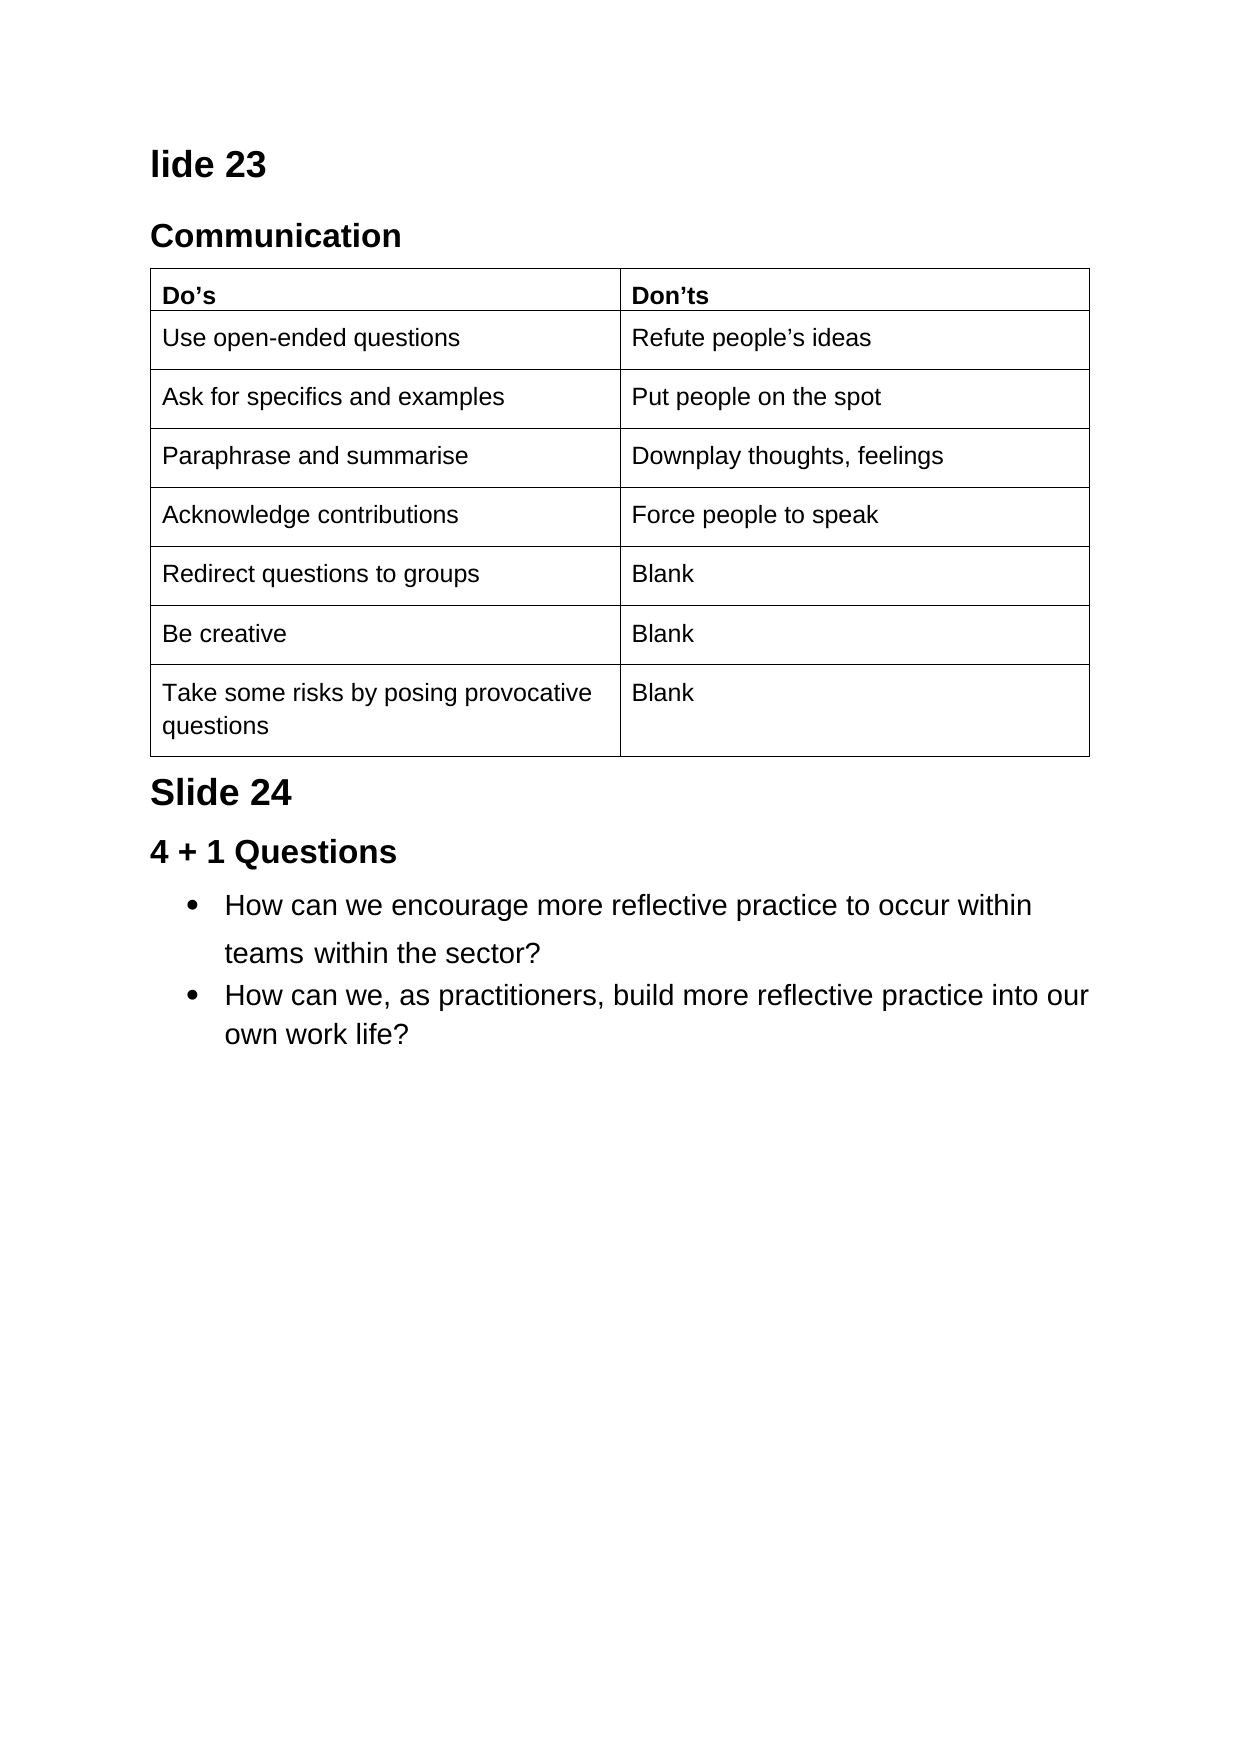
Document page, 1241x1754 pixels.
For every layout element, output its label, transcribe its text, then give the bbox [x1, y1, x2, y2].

table_cell Force people to speak [621, 488, 1089, 546]
list How can we encourage more reflective practice to occur within teams within the sector? [187, 888, 1090, 972]
table_cell Put people on the spot [621, 370, 1089, 428]
table_cell Ask for specifics and examples [151, 370, 620, 428]
table_cell Be creative [151, 606, 620, 664]
table_cell Refute people’s ideas [621, 311, 1089, 369]
table_cell Redirect questions to groups [151, 547, 620, 605]
subtitle Communication [150, 216, 1090, 255]
subtitle Slide 24 [150, 770, 1090, 813]
table_header Do’s [151, 269, 620, 310]
table_header Don’ts [621, 269, 1089, 310]
table_cell Use open-ended questions [151, 311, 620, 369]
table_cell Blank [621, 665, 1089, 756]
table_cell Paraphrase and summarise [151, 429, 620, 487]
list How can we, as practitioners, build more reflective practice into our own work life? [187, 978, 1090, 1051]
table_cell Downplay thoughts, feelings [621, 429, 1089, 487]
table_cell Take some risks by posing provocative questions [151, 665, 620, 756]
table_cell Acknowledge contributions [151, 488, 620, 546]
table_cell Blank [621, 547, 1089, 605]
subtitle lide 23 [150, 142, 1090, 185]
table_cell Blank [621, 606, 1089, 664]
subtitle 4 + 1 Questions [150, 832, 1090, 870]
